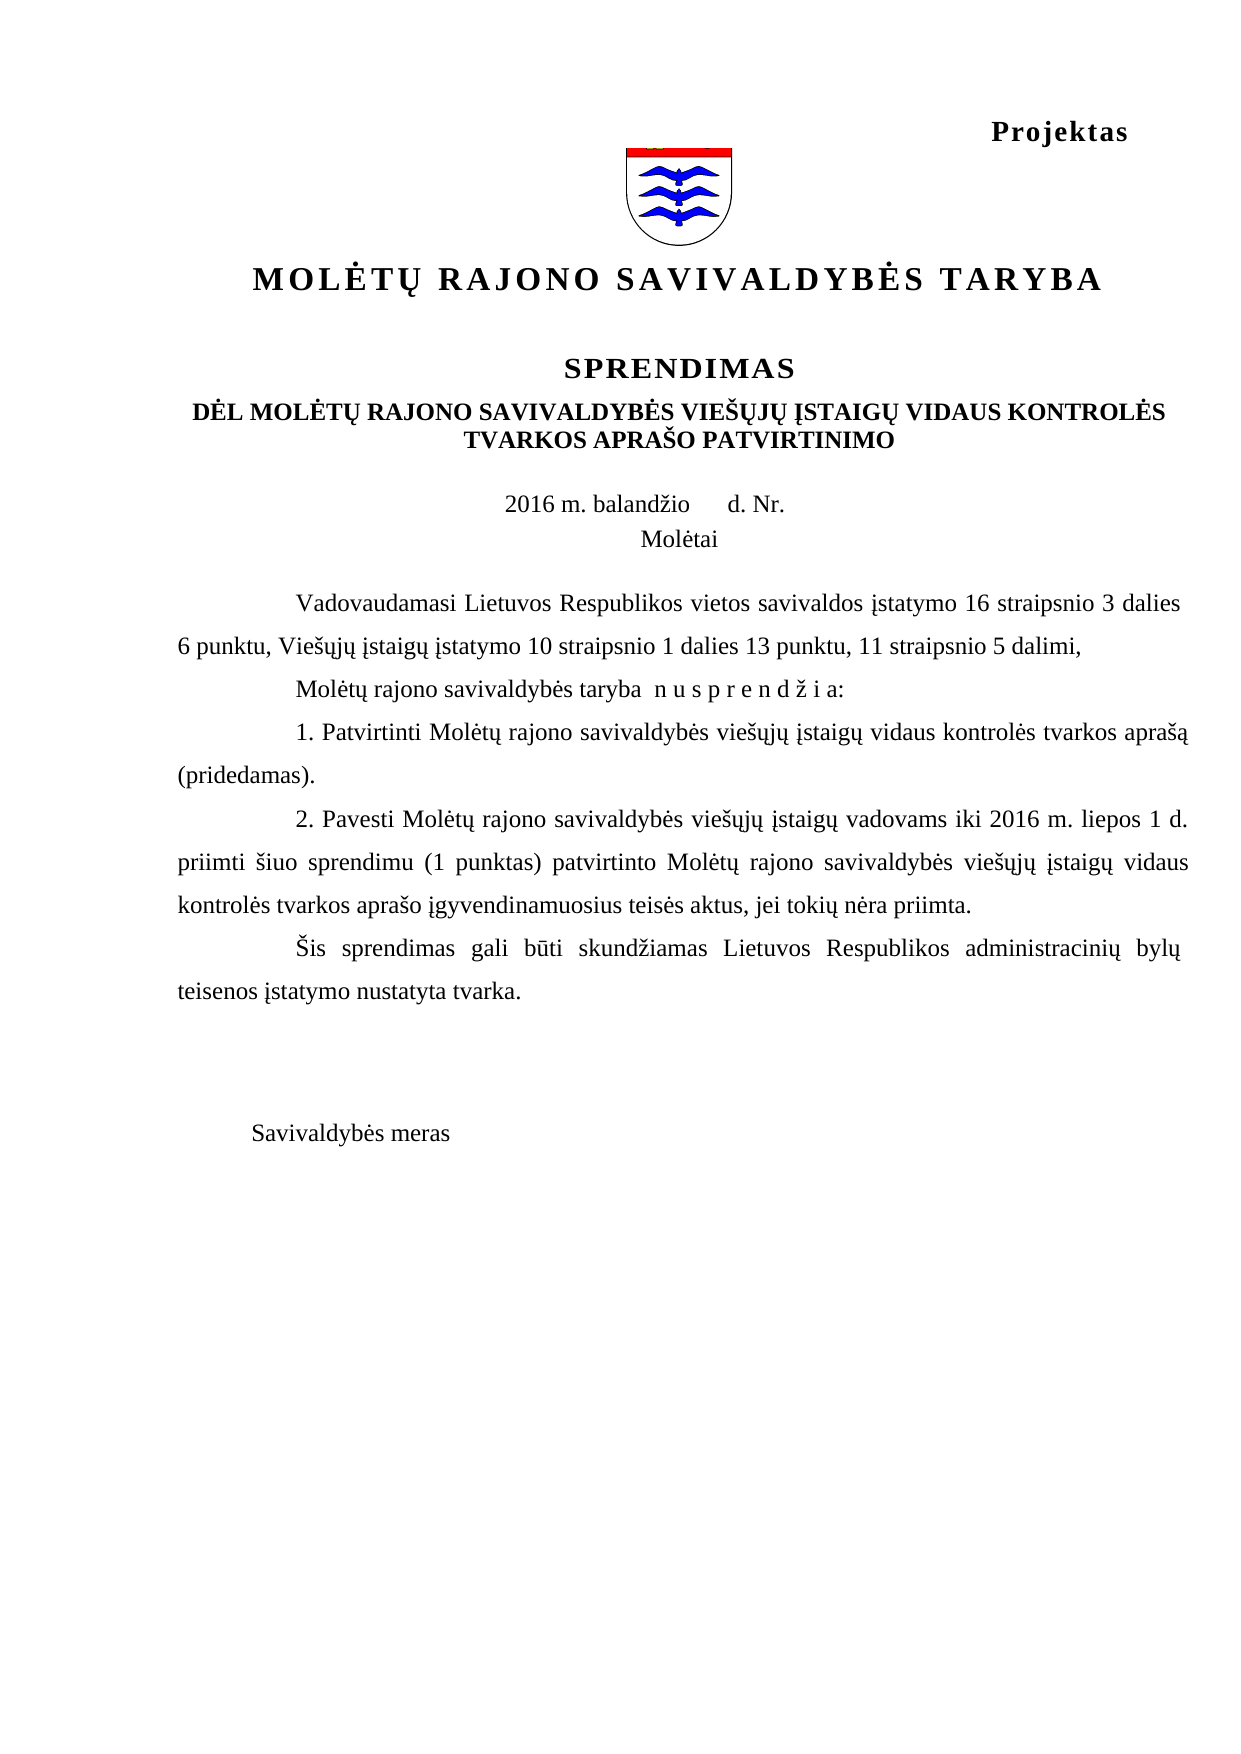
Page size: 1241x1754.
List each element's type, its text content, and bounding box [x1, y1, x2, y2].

text Šis sprendimas gali būti skundžiamas Lietuvos Respublikos administracinių bylų teisenos įstatymo nustatyta tvarka. [177, 933, 1181, 1005]
text DĖL molėtų rajono savivaldybės viešųjų įstaigų vidaus kontrolės tvarkos aprašo patvirtinimo [177, 397, 1181, 483]
text Projektas [552, 114, 1127, 148]
text Vadovaudamasi Lietuvos Respublikos vietos savivaldos įstatymo 16 straipsnio 3 dalies 6 punktu, Viešųjų įstaigų įstatymo 10 straipsnio 1 dalies 13 punktu, 11 straipsnio 5 dalimi, [177, 588, 1181, 660]
text Molėtų rajono savivaldybės taryba n u s p r e n d ž i a: [177, 674, 1181, 703]
text 1. Patvirtinti Molėtų rajono savivaldybės viešųjų įstaigų vidaus kontrolės tvarkos aprašą (pridedamas). [177, 717, 1189, 789]
text Molėtų rajono savivaldybės taryba [177, 259, 1181, 297]
text SPRENDIMAS [177, 351, 1181, 384]
text 2. Pavesti Molėtų rajono savivaldybės viešųjų įstaigų vadovams iki 2016 m. liepos 1 d. priimti šiuo sprendimu (1 punktas) patvirtinto Molėtų rajono savivaldybės viešųjų įstaigų vidaus kontrolės tvarkos aprašo įgyvendinamuosius teisės aktus, jei tokių nėra priimta. [177, 804, 1189, 919]
text Savivaldybės meras [251, 1118, 1181, 1147]
text 2016 m. balandžio d. Nr. [177, 489, 1181, 518]
text Molėtai [177, 524, 1181, 553]
